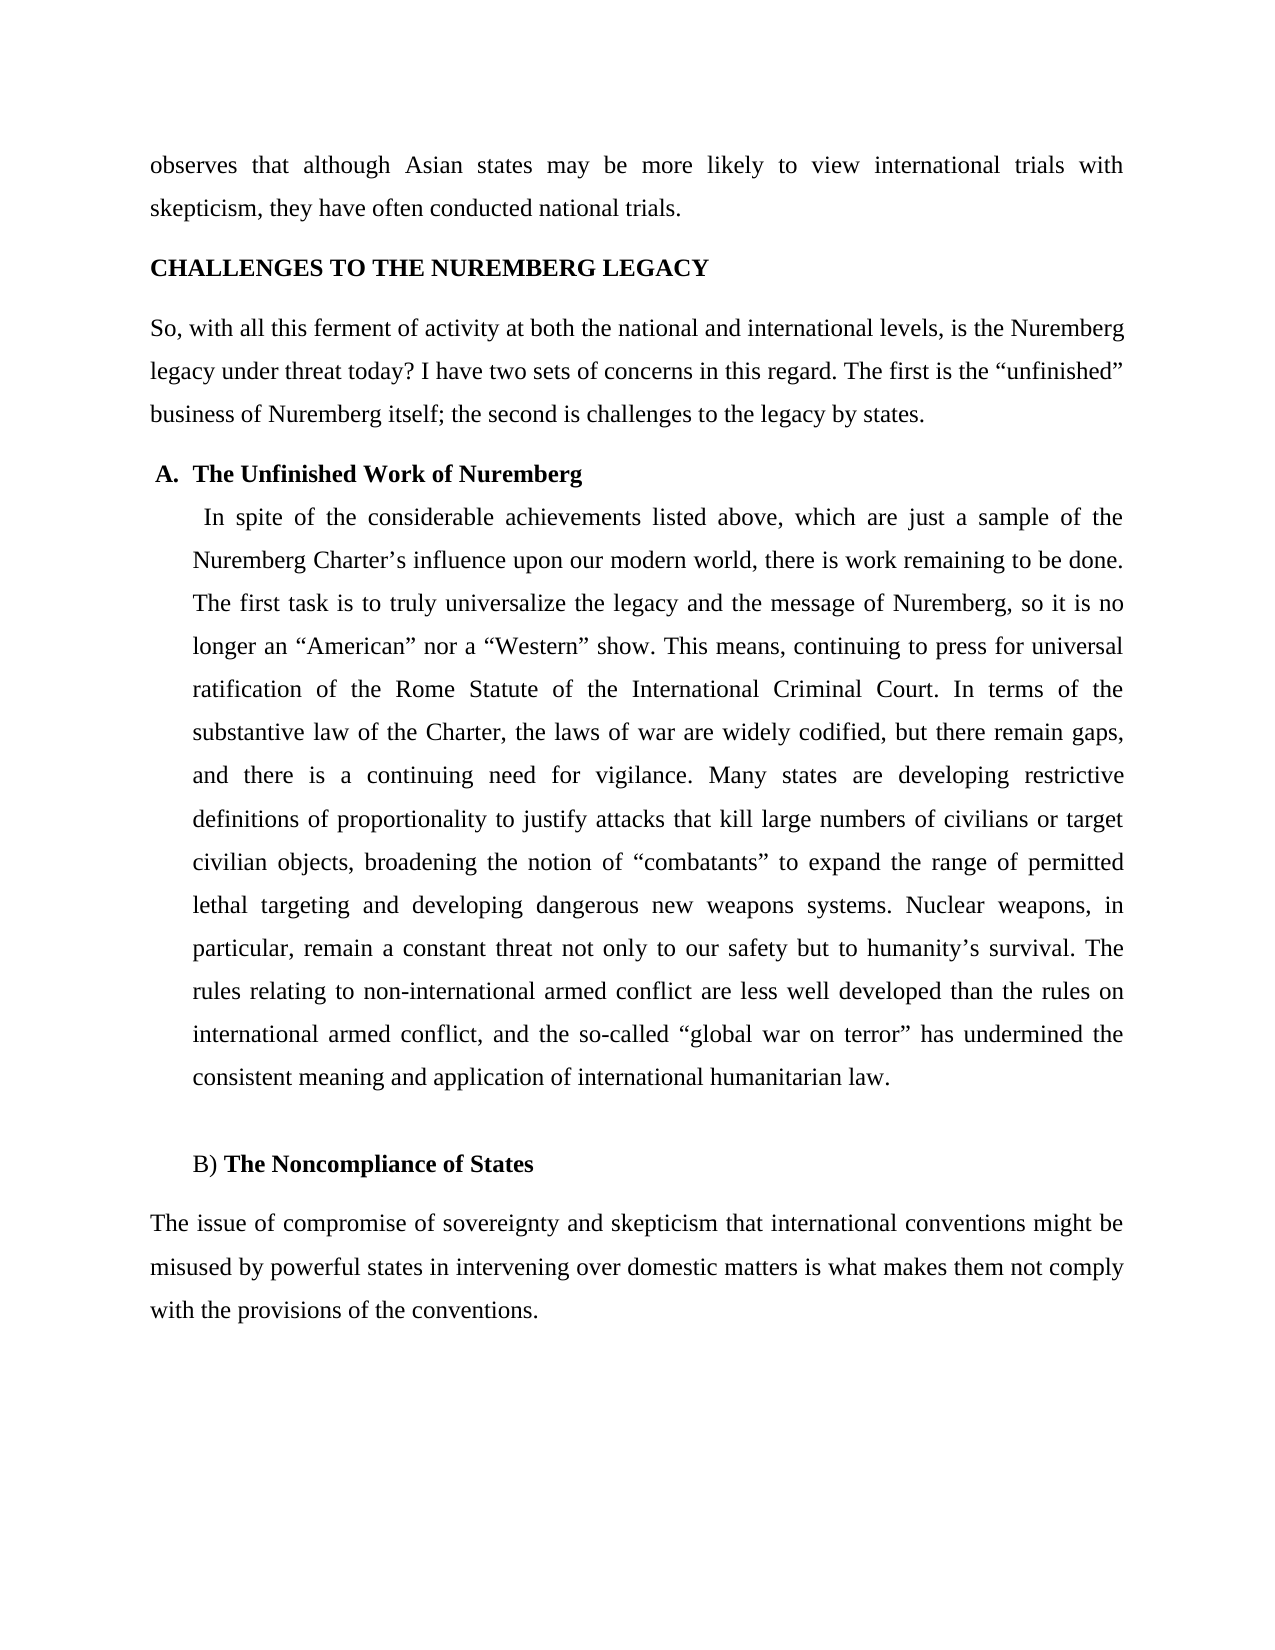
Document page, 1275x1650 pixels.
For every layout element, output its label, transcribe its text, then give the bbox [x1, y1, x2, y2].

list In spite of the considerable achievements listed above, which are just a sample of the Nuremberg Charter’s influence upon our modern world, there is work remaining to be done. The first task is to truly universalize the legacy and the message of Nuremberg, so it is no longer an “American” nor a “Western” show. This means, continuing to press for universal ratification of the Rome Statute of the International Criminal Court. In terms of the substantive law of the Charter, the laws of war are widely codified, but there remain gaps, and there is a continuing need for vigilance. Many states are developing restrictive definitions of proportionality to justify attacks that kill large numbers of civilians or target civilian objects, broadening the notion of “combatants” to expand the range of permitted lethal targeting and developing dangerous new weapons systems. Nuclear weapons, in particular, remain a constant threat not only to our safety but to humanity’s survival. The rules relating to non-international armed conflict are less well developed than the rules on international armed conflict, and the so-called “global war on terror” has undermined the consistent meaning and application of international humanitarian law. [192, 502, 1125, 1091]
text CHALLENGES TO THE NUREMBERG LEGACY [150, 253, 1125, 282]
text So, with all this ferment of activity at both the national and international levels, is the Nuremberg legacy under threat today? I have two sets of concerns in this regard. The first is the “unfinished” business of Nuremberg itself; the second is challenges to the legacy by states. [150, 313, 1125, 428]
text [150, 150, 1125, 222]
text The issue of compromise of sovereignty and skepticism that international conventions might be misused by powerful states in intervening over domestic matters is what makes them not comply with the provisions of the conventions. [150, 1208, 1125, 1323]
list B) The Noncompliance of States [192, 1149, 1125, 1177]
list The Unfinished Work of Nuremberg [155, 459, 1125, 487]
